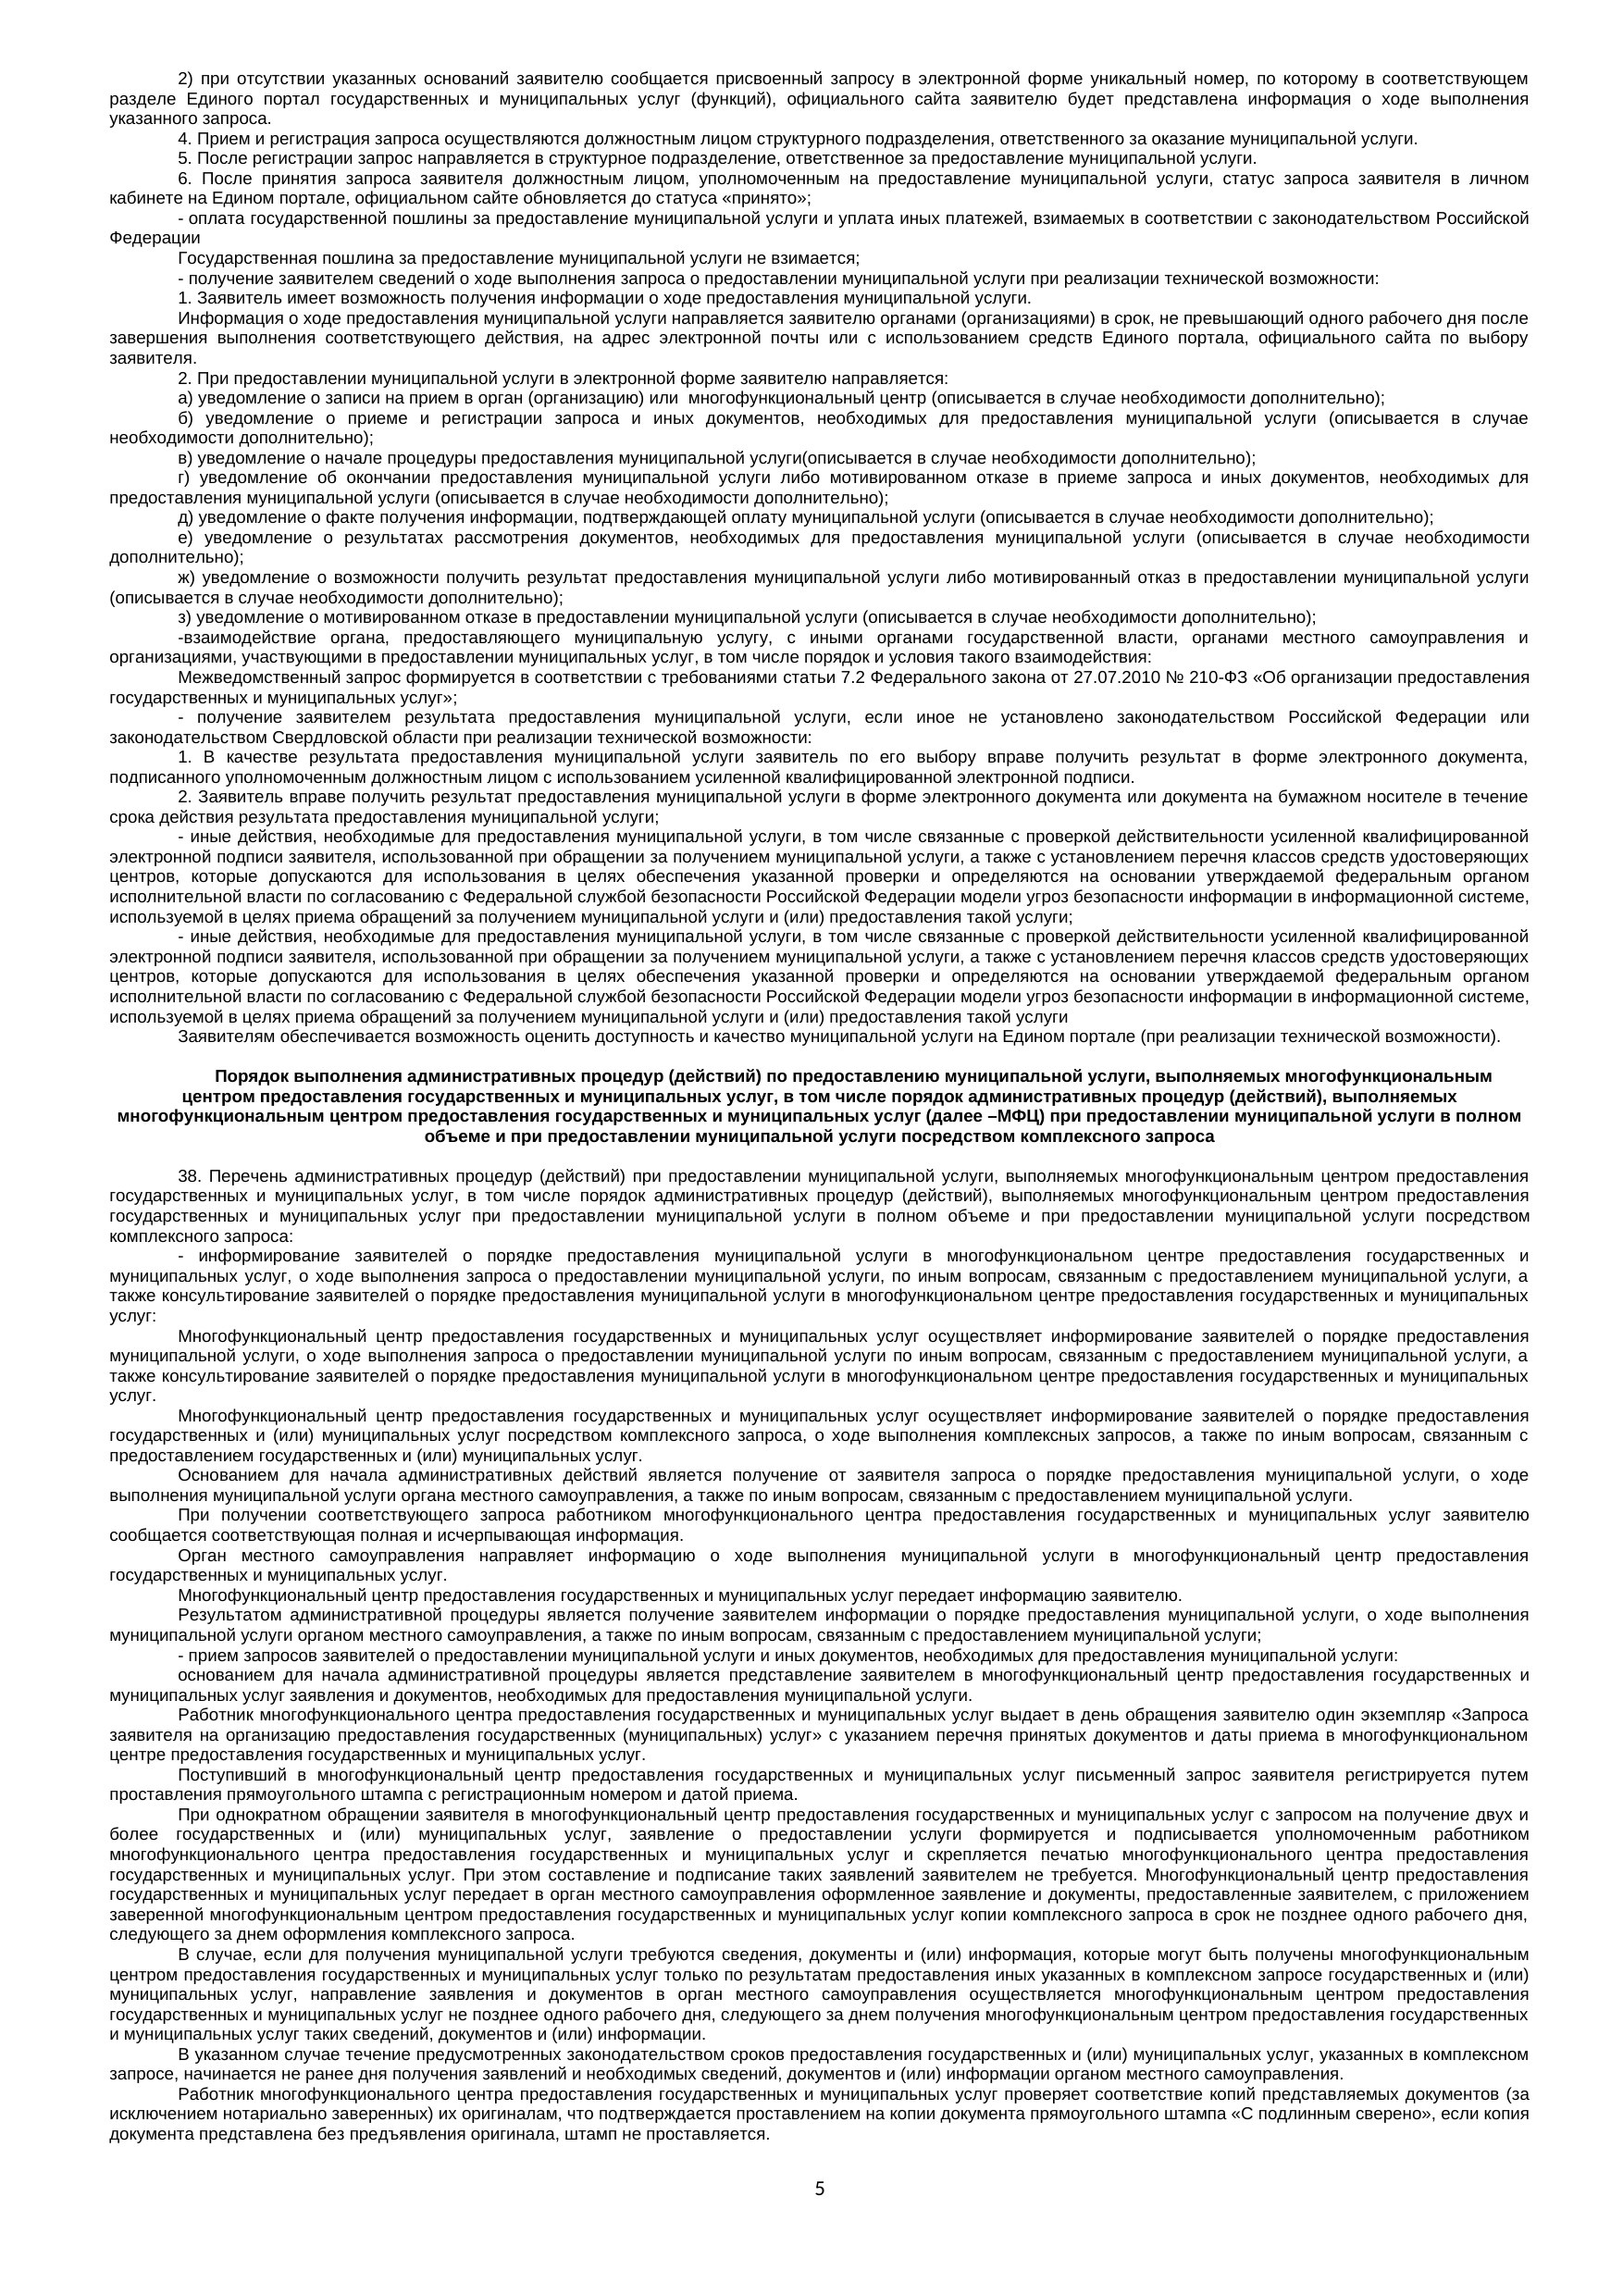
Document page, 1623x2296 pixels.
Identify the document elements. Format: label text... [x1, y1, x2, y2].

text Работник многофункционального центра предоставления государственных и муниципальных услуг проверяет соответствие копий представляемых документов (за исключением нотариально заверенных) их оригиналам, что подтверждается проставлением на копии документа прямоугольного штампа «С подлинным сверено», если копия документа представлена без предъявления оригинала, штамп не проставляется. [109, 2084, 1530, 2143]
text Многофункциональный центр предоставления государственных и муниципальных услуг осуществляет информирование заявителей о порядке предоставления муниципальной услуги, о ходе выполнения запроса о предоставлении муниципальной услуги по иным вопросам, связанным с предоставлением муниципальной услуги, а также консультирование заявителей о порядке предоставления муниципальной услуги в многофункциональном центре предоставления государственных и муниципальных услуг. [109, 1325, 1530, 1405]
text - оплата государственной пошлины за предоставление муниципальной услуги и уплата иных платежей, взимаемых в соответствии с законодательством Российской Федерации [109, 208, 1530, 248]
text е) уведомление о результатах рассмотрения документов, необходимых для предоставления муниципальной услуги (описывается в случае необходимости дополнительно); [109, 527, 1530, 567]
text б) уведомление о приеме и регистрации запроса и иных документов, необходимых для предоставления муниципальной услуги (описывается в случае необходимости дополнительно); [109, 407, 1530, 447]
text 38. Перечень административных процедур (действий) при предоставлении муниципальной услуги, выполняемых многофункциональным центром предоставления государственных и муниципальных услуг, в том числе порядок административных процедур (действий), выполняемых многофункциональным центром предоставления государственных и муниципальных услуг при предоставлении муниципальной услуги в полном объеме и при предоставлении муниципальной услуги посредством комплексного запроса: [109, 1166, 1530, 1246]
text Работник многофункционального центра предоставления государственных и муниципальных услуг выдает в день обращения заявителю один экземпляр «Запроса заявителя на организацию предоставления государственных (муниципальных) услуг» с указанием перечня принятых документов и даты приема в многофункциональном центре предоставления государственных и муниципальных услуг. [109, 1705, 1530, 1765]
text -взаимодействие органа, предоставляющего муниципальную услугу, с иными органами государственной власти, органами местного самоуправления и организациями, участвующими в предоставлении муниципальных услуг, в том числе порядок и условия такого взаимодействия: [109, 627, 1530, 667]
text Основанием для начала административных действий является получение от заявителя запроса о порядке предоставления муниципальной услуги, о ходе выполнения муниципальной услуги органа местного самоуправления, а также по иным вопросам, связанным с предоставлением муниципальной услуги. [109, 1465, 1530, 1505]
text Межведомственный запрос формируется в соответствии с требованиями статьи 7.2 Федерального закона от 27.07.2010 № 210-ФЗ «Об организации предоставления государственных и муниципальных услуг»; [109, 667, 1530, 707]
text з) уведомление о мотивированном отказе в предоставлении муниципальной услуги (описывается в случае необходимости дополнительно); [109, 607, 1530, 627]
text г) уведомление об окончании предоставления муниципальной услуги либо мотивированном отказе в приеме запроса и иных документов, необходимых для предоставления муниципальной услуги (описывается в случае необходимости дополнительно); [109, 467, 1530, 507]
text 6. После принятия запроса заявителя должностным лицом, уполномоченным на предоставление муниципальной услуги, статус запроса заявителя в личном кабинете на Едином портале, официальном сайте обновляется до статуса «принято»; [109, 168, 1530, 208]
text в) уведомление о начале процедуры предоставления муниципальной услуги(описывается в случае необходимости дополнительно); [109, 447, 1530, 467]
text При получении соответствующего запроса работником многофункционального центра предоставления государственных и муниципальных услуг заявителю сообщается соответствующая полная и исчерпывающая информация. [109, 1505, 1530, 1545]
text 1. Заявитель имеет возможность получения информации о ходе предоставления муниципальной услуги. [109, 288, 1530, 308]
text - получение заявителем результата предоставления муниципальной услуги, если иное не установлено законодательством Российской Федерации или законодательством Свердловской области при реализации технической возможности: [109, 707, 1530, 747]
text Государственная пошлина за предоставление муниципальной услуги не взимается; [109, 248, 1530, 267]
text 2) при отсутствии указанных оснований заявителю сообщается присвоенный запросу в электронной форме уникальный номер, по которому в соответствующем разделе Единого портал государственных и муниципальных услуг (функций), официального сайта заявителю будет представлена информация о ходе выполнения указанного запроса. [109, 68, 1530, 128]
text - иные действия, необходимые для предоставления муниципальной услуги, в том числе связанные с проверкой действительности усиленной квалифицированной электронной подписи заявителя, использованной при обращении за получением муниципальной услуги, а также с установлением перечня классов средств удостоверяющих центров, которые допускаются для использования в целях обеспечения указанной проверки и определяются на основании утверждаемой федеральным органом исполнительной власти по согласованию с Федеральной службой безопасности Российской Федерации модели угроз безопасности информации в информационной системе, используемой в целях приема обращений за получением муниципальной услуги и (или) предоставления такой услуги [109, 926, 1530, 1026]
text 5. После регистрации запрос направляется в структурное подразделение, ответственное за предоставление муниципальной услуги. [109, 148, 1530, 168]
text Поступивший в многофункциональный центр предоставления государственных и муниципальных услуг письменный запрос заявителя регистрируется путем проставления прямоугольного штампа с регистрационным номером и датой приема. [109, 1765, 1530, 1805]
text д) уведомление о факте получения информации, подтверждающей оплату муниципальной услуги (описывается в случае необходимости дополнительно); [109, 507, 1530, 527]
text В указанном случае течение предусмотренных законодательством сроков предоставления государственных и (или) муниципальных услуг, указанных в комплексном запросе, начинается не ранее дня получения заявлений и необходимых сведений, документов и (или) информации органом местного самоуправления. [109, 2043, 1530, 2084]
text - прием запросов заявителей о предоставлении муниципальной услуги и иных документов, необходимых для предоставления муниципальной услуги: [109, 1644, 1530, 1665]
text - информирование заявителей о порядке предоставления муниципальной услуги в многофункциональном центре предоставления государственных и муниципальных услуг, о ходе выполнения запроса о предоставлении муниципальной услуги, по иным вопросам, связанным с предоставлением муниципальной услуги, а также консультирование заявителей о порядке предоставления муниципальной услуги в многофункциональном центре предоставления государственных и муниципальных услуг: [109, 1246, 1530, 1325]
text Информация о ходе предоставления муниципальной услуги направляется заявителю органами (организациями) в срок, не превышающий одного рабочего дня после завершения выполнения соответствующего действия, на адрес электронной почты или с использованием средств Единого портала, официального сайта по выбору заявителя. [109, 308, 1530, 367]
text 4. Прием и регистрация запроса осуществляются должностным лицом структурного подразделения, ответственного за оказание муниципальной услуги. [109, 128, 1530, 148]
text 2. Заявитель вправе получить результат предоставления муниципальной услуги в форме электронного документа или документа на бумажном носителе в течение срока действия результата предоставления муниципальной услуги; [109, 787, 1530, 826]
text 1. В качестве результата предоставления муниципальной услуги заявитель по его выбору вправе получить результат в форме электронного документа, подписанного уполномоченным должностным лицом с использованием усиленной квалифицированной электронной подписи. [109, 747, 1530, 787]
text При однократном обращении заявителя в многофункциональный центр предоставления государственных и муниципальных услуг с запросом на получение двух и более государственных и (или) муниципальных услуг, заявление о предоставлении услуги формируется и подписывается уполномоченным работником многофункционального центра предоставления государственных и муниципальных услуг и скрепляется печатью многофункционального центра предоставления государственных и муниципальных услуг. При этом составление и подписание таких заявлений заявителем не требуется. Многофункциональный центр предоставления государственных и муниципальных услуг передает в орган местного самоуправления оформленное заявление и документы, предоставленные заявителем, с приложением заверенной многофункциональным центром предоставления государственных и муниципальных услуг копии комплексного запроса в срок не позднее одного рабочего дня, следующего за днем оформления комплексного запроса. [109, 1805, 1530, 1944]
text Многофункциональный центр предоставления государственных и муниципальных услуг передает информацию заявителю. [109, 1585, 1530, 1605]
text 2. При предоставлении муниципальной услуги в электронной форме заявителю направляется: [109, 367, 1530, 388]
text - получение заявителем сведений о ходе выполнения запроса о предоставлении муниципальной услуги при реализации технической возможности: [109, 267, 1530, 288]
text Результатом административной процедуры является получение заявителем информации о порядке предоставления муниципальной услуги, о ходе выполнения муниципальной услуги органом местного самоуправления, а также по иным вопросам, связанным с предоставлением муниципальной услуги; [109, 1605, 1530, 1644]
text Заявителям обеспечивается возможность оценить доступность и качество муниципальной услуги на Едином портале (при реализации технической возможности). [109, 1026, 1530, 1046]
text Орган местного самоуправления направляет информацию о ходе выполнения муниципальной услуги в многофункциональный центр предоставления государственных и муниципальных услуг. [109, 1545, 1530, 1585]
text основанием для начала административной процедуры является представление заявителем в многофункциональный центр предоставления государственных и муниципальных услуг заявления и документов, необходимых для предоставления муниципальной услуги. [109, 1665, 1530, 1705]
text ж) уведомление о возможности получить результат предоставления муниципальной услуги либо мотивированный отказ в предоставлении муниципальной услуги (описывается в случае необходимости дополнительно); [109, 567, 1530, 607]
text Порядок выполнения административных процедур (действий) по предоставлению муниципальной услуги, выполняемых многофункциональным центром предоставления государственных и муниципальных услуг, в том числе порядок административных процедур (действий), выполняемых многофункциональным центром предоставления государственных и муниципальных услуг (далее –МФЦ) при предоставлении муниципальной услуги в полном объеме и при предоставлении муниципальной услуги посредством комплексного запроса [109, 1066, 1530, 1146]
text а) уведомление о записи на прием в орган (организацию) или многофункциональный центр (описывается в случае необходимости дополнительно); [109, 388, 1530, 407]
text Многофункциональный центр предоставления государственных и муниципальных услуг осуществляет информирование заявителей о порядке предоставления государственных и (или) муниципальных услуг посредством комплексного запроса, о ходе выполнения комплексных запросов, а также по иным вопросам, связанным с предоставлением государственных и (или) муниципальных услуг. [109, 1405, 1530, 1465]
text В случае, если для получения муниципальной услуги требуются сведения, документы и (или) информация, которые могут быть получены многофункциональным центром предоставления государственных и муниципальных услуг только по результатам предоставления иных указанных в комплексном запросе государственных и (или) муниципальных услуг, направление заявления и документов в орган местного самоуправления осуществляется многофункциональным центром предоставления государственных и муниципальных услуг не позднее одного рабочего дня, следующего за днем получения многофункциональным центром предоставления государственных и муниципальных услуг таких сведений, документов и (или) информации. [109, 1944, 1530, 2043]
text - иные действия, необходимые для предоставления муниципальной услуги, в том числе связанные с проверкой действительности усиленной квалифицированной электронной подписи заявителя, использованной при обращении за получением муниципальной услуги, а также с установлением перечня классов средств удостоверяющих центров, которые допускаются для использования в целях обеспечения указанной проверки и определяются на основании утверждаемой федеральным органом исполнительной власти по согласованию с Федеральной службой безопасности Российской Федерации модели угроз безопасности информации в информационной системе, используемой в целях приема обращений за получением муниципальной услуги и (или) предоставления такой услуги; [109, 826, 1530, 926]
